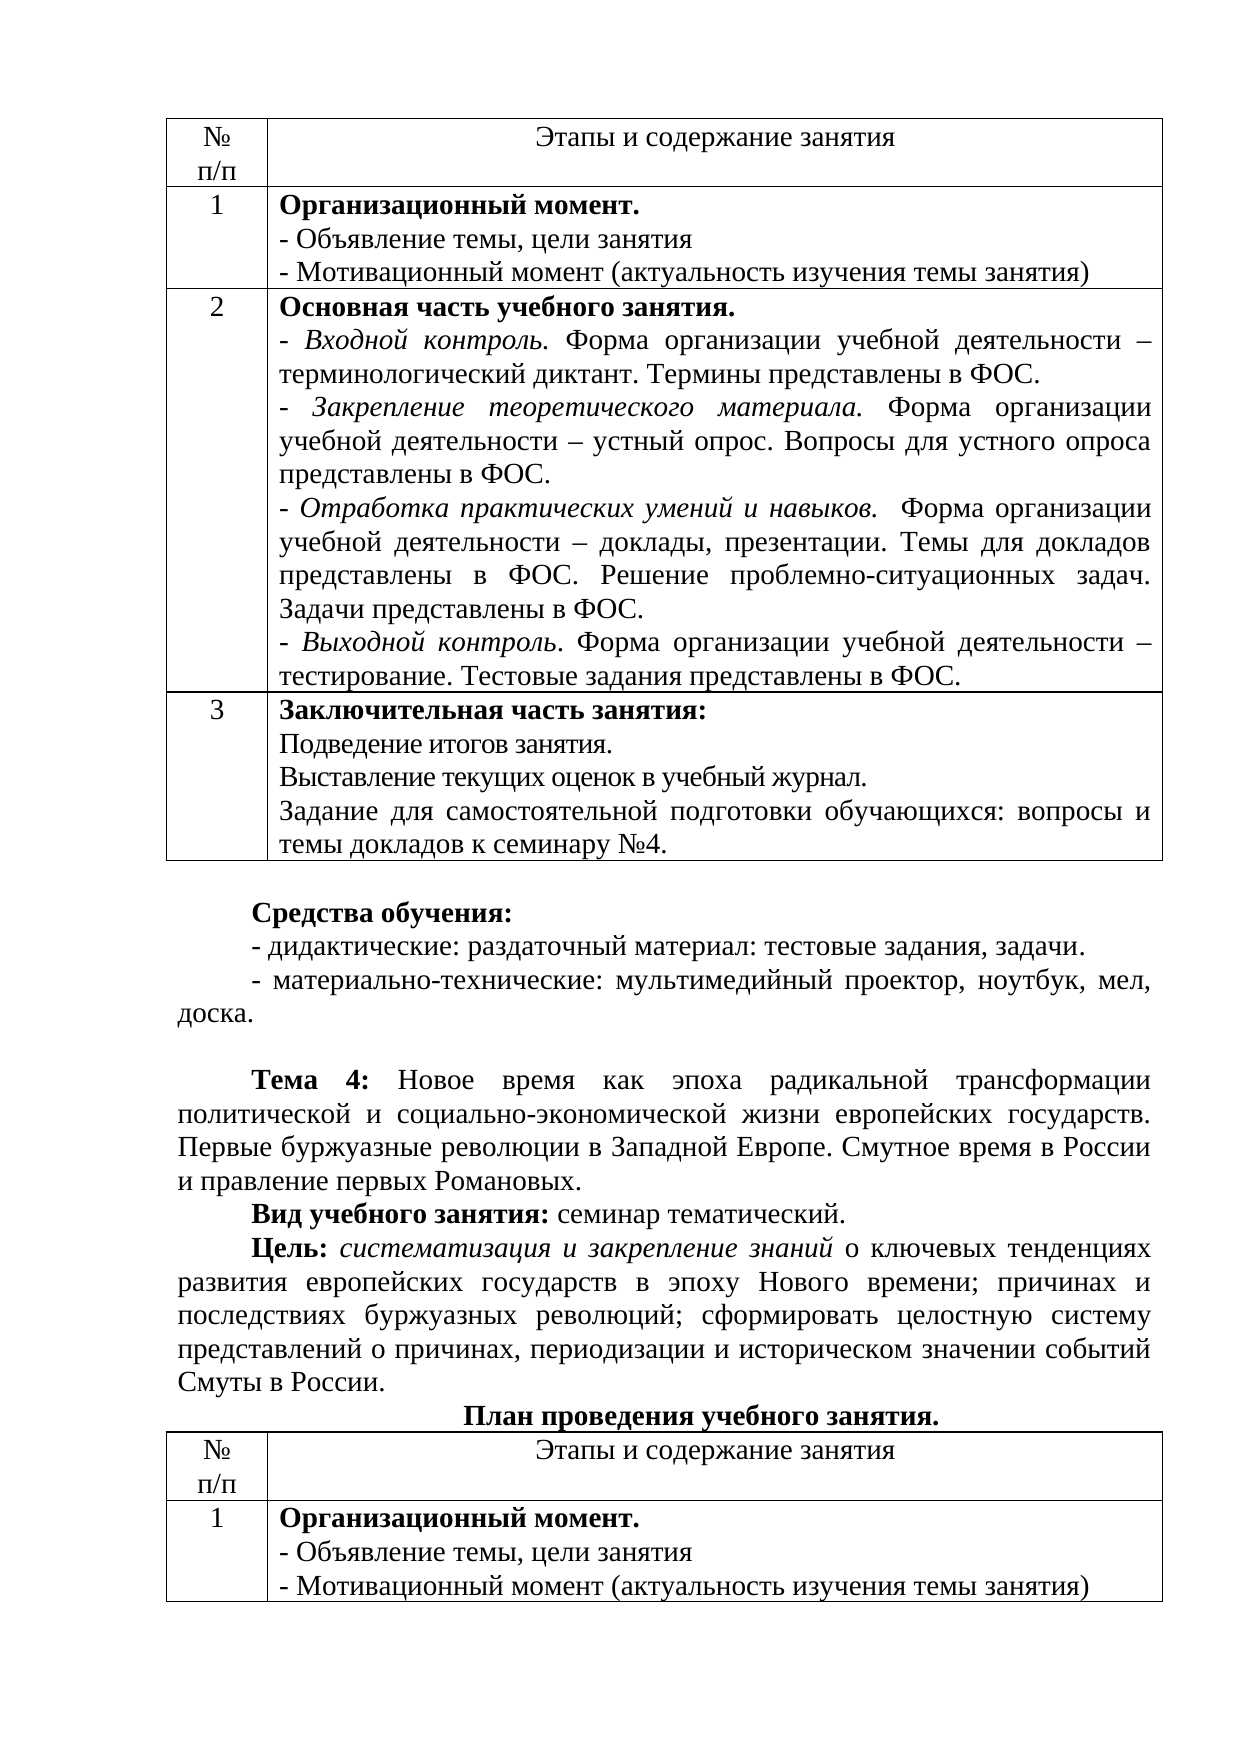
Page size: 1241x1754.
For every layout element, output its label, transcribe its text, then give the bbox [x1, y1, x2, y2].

text Цель: систематизация и закрепление знаний о ключевых тенденциях развития европейских государств в эпоху Нового времени; причинах и последствиях буржуазных революций; сформировать целостную систему представлений о причинах, периодизации и историческом значении событий Смуты в России. [177, 1230, 1152, 1398]
text - дидактические: раздаточный материал: тестовые задания, задачи. [177, 928, 1152, 962]
text Тема 4: Новое время как эпоха радикальной трансформации политической и социально-экономической жизни европейских государств. Первые буржуазные революции в Западной Европе. Смутное время в России и правление первых Романовых. [177, 1062, 1152, 1197]
table_cell Заключительная часть занятия: Подведение итогов занятия. Выставление текущих оценок в учебный журнал. Задание для самостоятельной подготовки обучающихся: вопросы и темы докладов к семинару №4. [268, 693, 1162, 860]
table_header № п/п [167, 119, 267, 186]
table_cell 1 [167, 1501, 267, 1601]
table_cell Организационный момент. - Объявление темы, цели занятия - Мотивационный момент (актуальность изучения темы занятия) [268, 187, 1162, 288]
table_header Этапы и содержание занятия [268, 1433, 1162, 1499]
text Средства обучения: [177, 895, 1152, 928]
table_cell 3 [167, 693, 267, 860]
text Вид учебного занятия: семинар тематический. [177, 1197, 1152, 1230]
table_cell Организационный момент. - Объявление темы, цели занятия - Мотивационный момент (актуальность изучения темы занятия) [268, 1501, 1162, 1601]
table_cell Основная часть учебного занятия. - Входной контроль. Форма организации учебной деятельности – терминологический диктант. Термины представлены в ФОС. - Закрепление теоретического материала. Форма организации учебной деятельности – устный опрос. Вопросы для устного опроса представлены в ФОС. - Отработка практических умений и навыков. Форма организации учебной деятельности – доклады, презентации. Темы для докладов представлены в ФОС. Решение проблемно-ситуационных задач. Задачи представлены в ФОС. - Выходной контроль. Форма организации учебной деятельности – тестирование. Тестовые задания представлены в ФОС. [268, 289, 1162, 691]
text План проведения учебного занятия. [177, 1398, 1152, 1431]
table_cell 2 [167, 289, 267, 691]
table_header № п/п [167, 1433, 267, 1499]
table_header Этапы и содержание занятия [268, 119, 1162, 186]
list - материально-технические: мультимедийный проектор, ноутбук, мел, доска. [177, 962, 1152, 1029]
table_cell 1 [167, 187, 267, 288]
